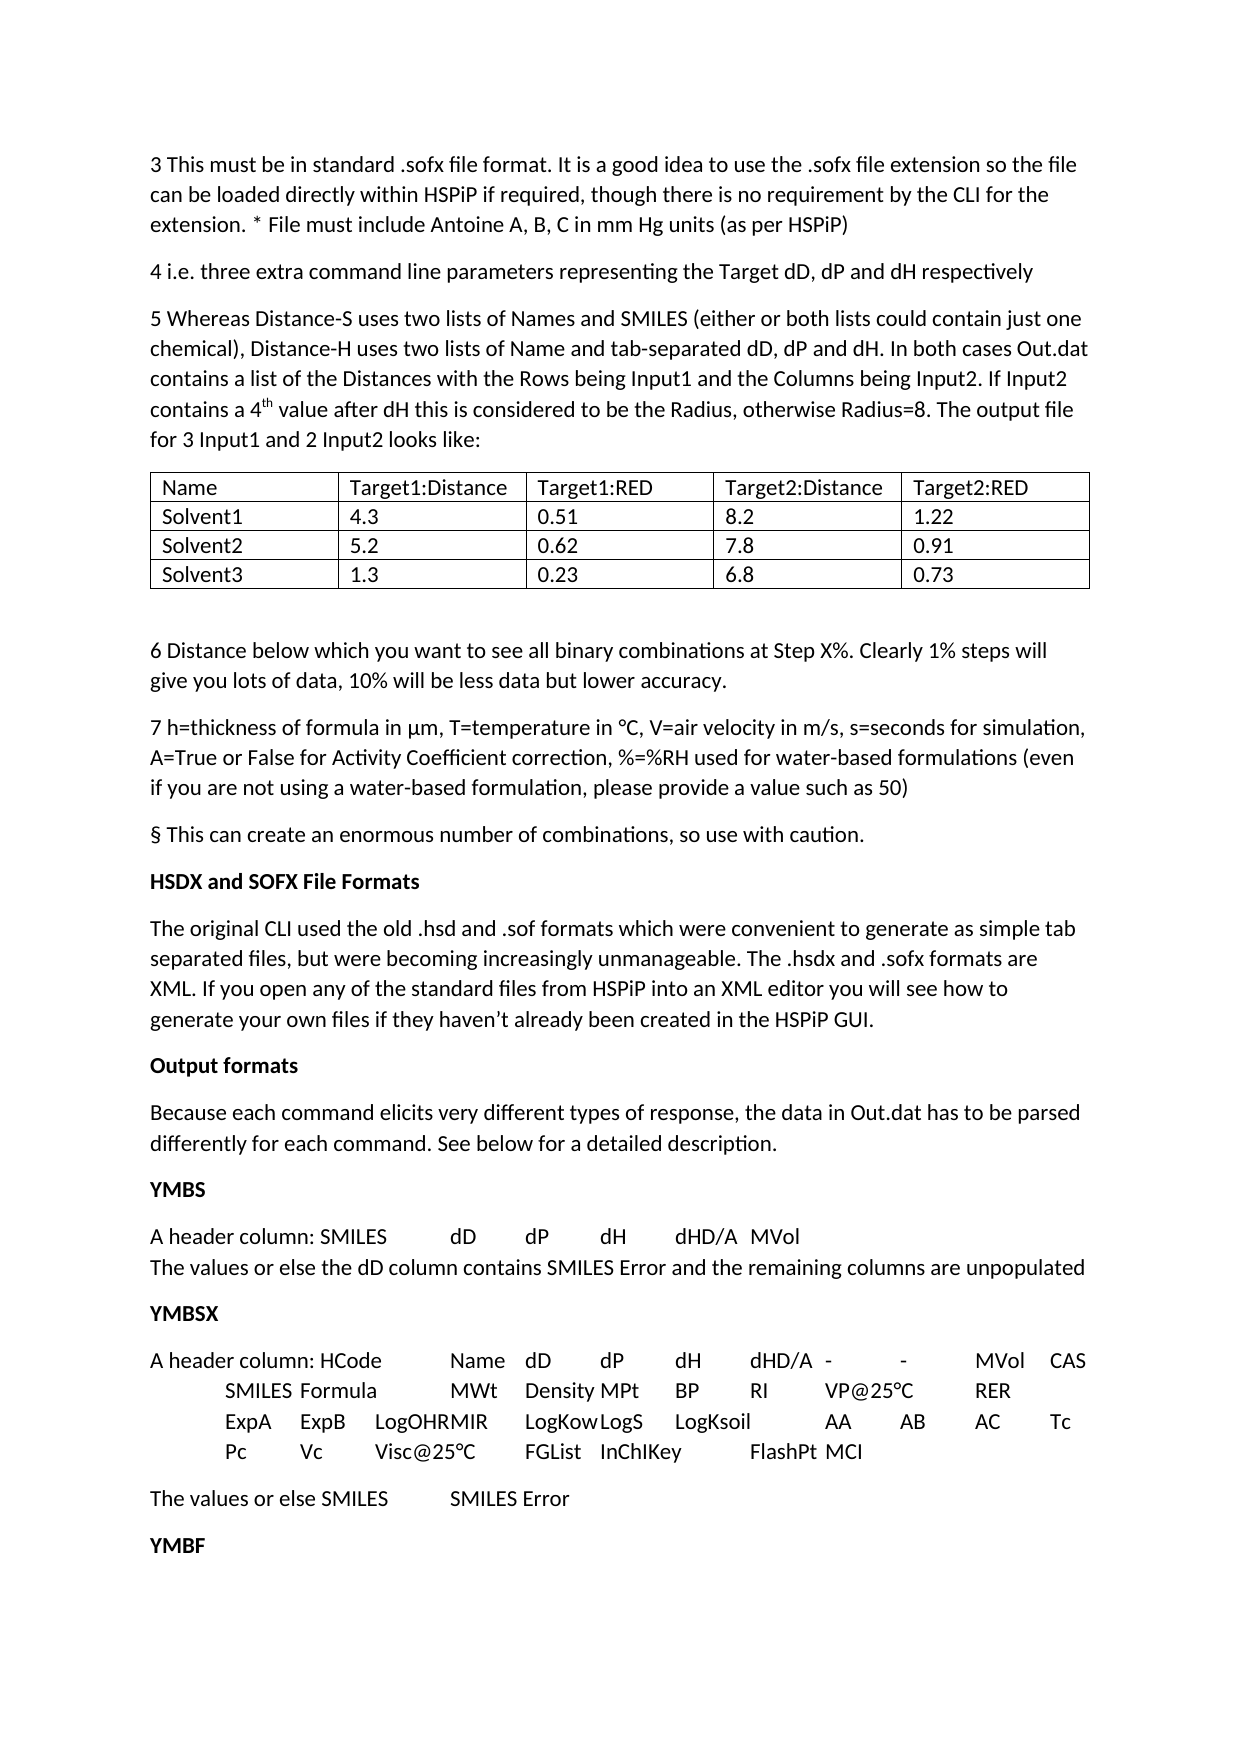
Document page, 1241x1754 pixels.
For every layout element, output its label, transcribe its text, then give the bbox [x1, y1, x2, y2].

table_cell 5.2 [339, 531, 526, 559]
table_header Target1:Distance [339, 473, 526, 501]
table_cell 0.91 [902, 531, 1089, 559]
table_cell Solvent1 [151, 502, 338, 530]
text A header column: SMILES dD dP dH dHD/A MVol [150, 1222, 1090, 1251]
table_cell 1.3 [339, 560, 526, 588]
text Because each command elicits very different types of response, the data in Out.dat has to be parsed differently for each command. See below for a detailed description. [150, 1098, 1090, 1157]
table_cell Solvent3 [151, 560, 338, 588]
table_header Target2:RED [902, 473, 1089, 501]
text § This can create an enormous number of combinations, so use with caution. [150, 820, 1090, 848]
text 3 This must be in standard .sofx file format. It is a good idea to use the .sofx file extension so the file can be loaded directly within HSPiP if required, though there is no requirement by the CLI for the extension. * File must include Antoine A, B, C in mm Hg units (as per HSPiP) [150, 150, 1090, 238]
table_header Name [151, 473, 338, 501]
table_cell 7.8 [714, 531, 901, 559]
text A header column: HCode Name dD dP dH dHD/A - - MVol CAS SMILES Formula MWt Density MPt BP RI VP@25°C RER ExpA ExpB LogOHR MIR LogKow LogS LogKsoil AA AB AC Tc Pc Vc Visc@25°C FGList InChIKey FlashPt MCI [150, 1346, 1090, 1465]
text YMBS [150, 1176, 1090, 1204]
table_cell 0.62 [527, 531, 713, 559]
table_header Target1:RED [527, 473, 713, 501]
table_cell 1.22 [902, 502, 1089, 530]
table_header Target2:Distance [714, 473, 901, 501]
text 5 Whereas Distance-S uses two lists of Names and SMILES (either or both lists could contain just one chemical), Distance-H uses two lists of Name and tab-separated dD, dP and dH. In both cases Out.dat contains a list of the Distances with the Rows being Input1 and the Columns being Input2. If Input2 contains a 4th value after dH this is considered to be the Radius, otherwise Radius=8. The output file for 3 Input1 and 2 Input2 looks like: [150, 304, 1090, 453]
text 6 Distance below which you want to see all binary combinations at Step X%. Clearly 1% steps will give you lots of data, 10% will be less data but lower accuracy. [150, 636, 1090, 694]
table_cell 0.73 [902, 560, 1089, 588]
text 4 i.e. three extra command line parameters representing the Target dD, dP and dH respectively [150, 257, 1090, 285]
table_cell 0.51 [527, 502, 713, 530]
table_cell 8.2 [714, 502, 901, 530]
text The values or else SMILES SMILES Error [150, 1484, 1090, 1512]
table_cell 0.23 [527, 560, 713, 588]
table_cell 6.8 [714, 560, 901, 588]
text The values or else the dD column contains SMILES Error and the remaining columns are unpopulated [150, 1253, 1090, 1281]
text The original CLI used the old .hsd and .sof formats which were convenient to generate as simple tab separated files, but were becoming increasingly unmanageable. The .hsdx and .sofx formats are XML. If you open any of the standard files from HSPiP into an XML editor you will see how to generate your own files if they haven’t already been created in the HSPiP GUI. [150, 914, 1090, 1033]
table_cell 4.3 [339, 502, 526, 530]
text YMBF [150, 1531, 1090, 1559]
text YMBSX [150, 1299, 1090, 1328]
text HSDX and SOFX File Formats [150, 867, 1090, 895]
text Output formats [150, 1052, 1090, 1080]
table_cell Solvent2 [151, 531, 338, 559]
text 7 h=thickness of formula in μm, T=temperature in °C, V=air velocity in m/s, s=seconds for simulation, A=True or False for Activity Coefficient correction, %=%RH used for water-based formulations (even if you are not using a water-based formulation, please provide a value such as 50) [150, 713, 1090, 802]
